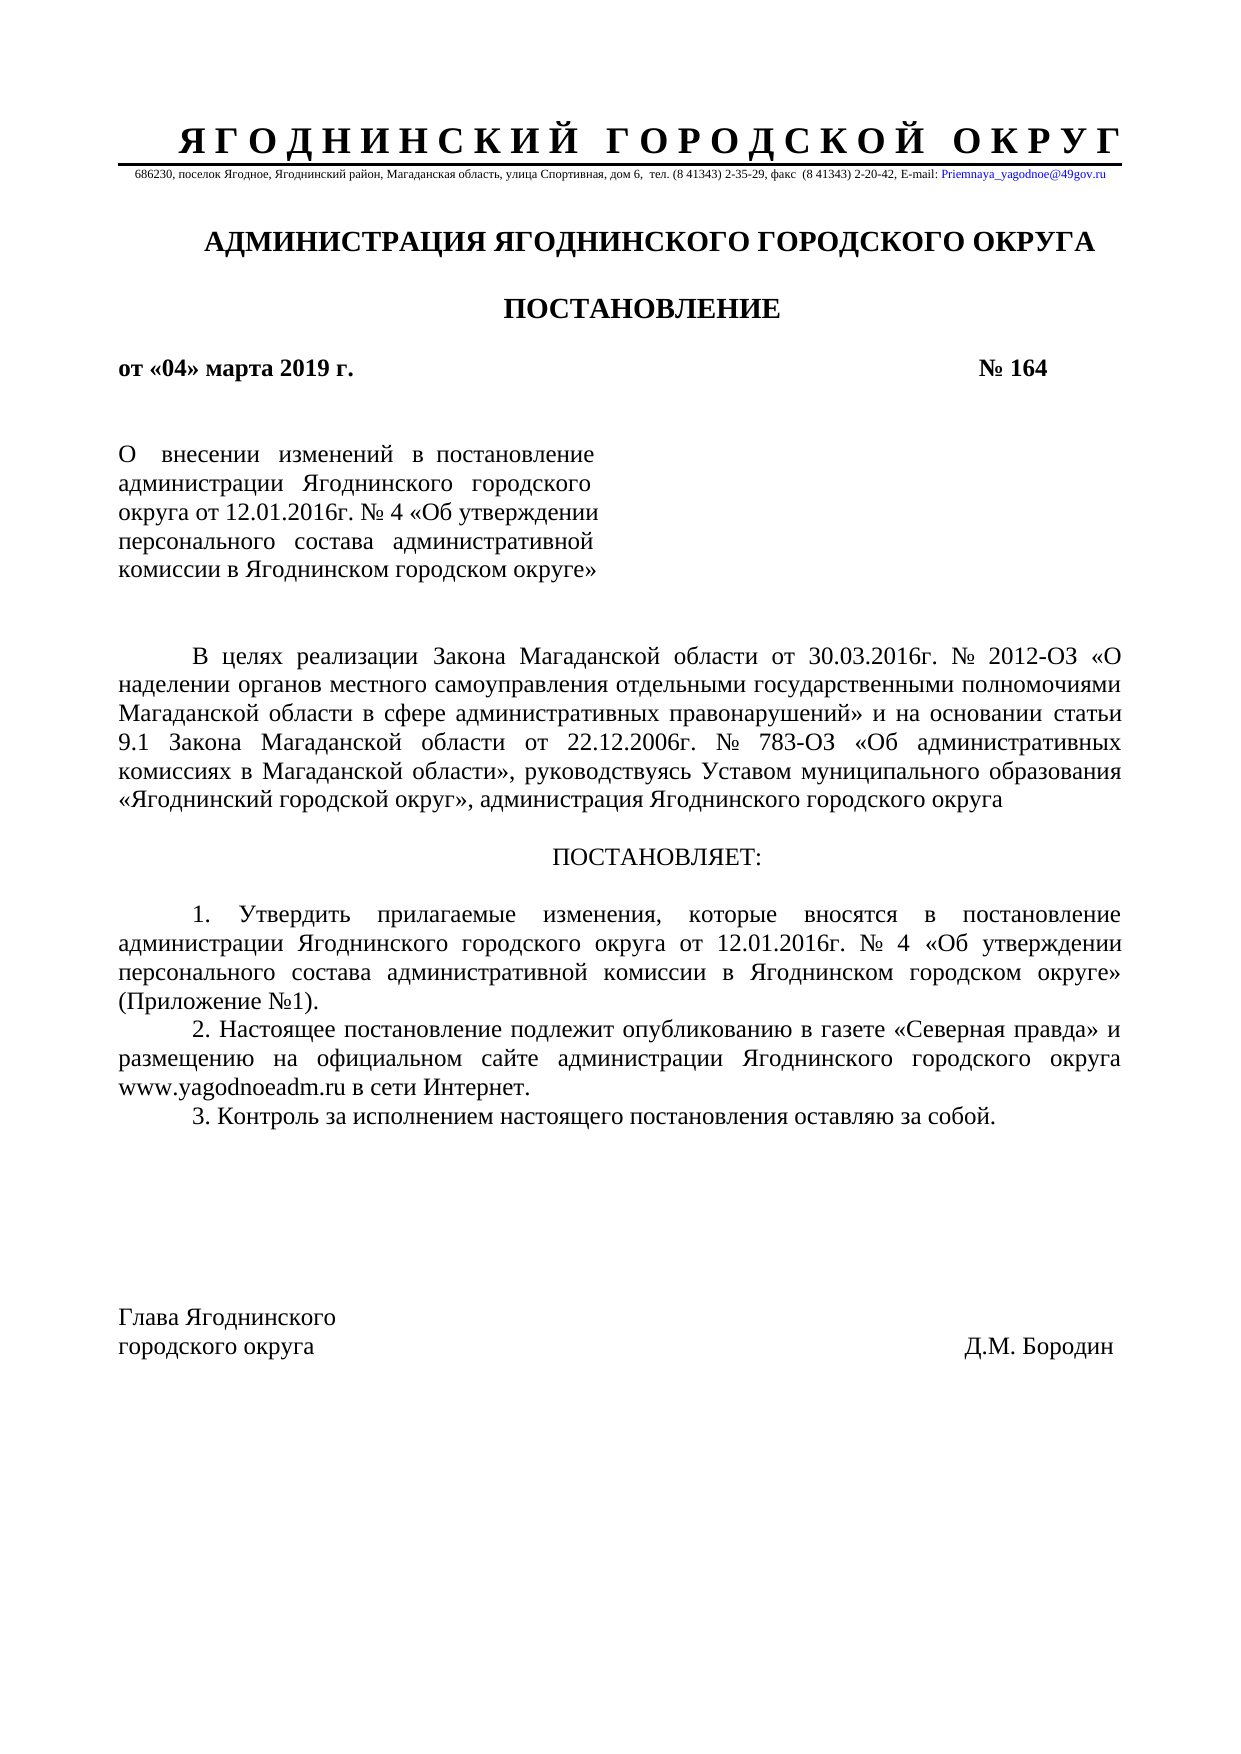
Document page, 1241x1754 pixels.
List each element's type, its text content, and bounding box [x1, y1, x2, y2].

text АДМИНИСТРАЦИЯ ЯГОДНИНСКОГО ГОРОДСКОГО ОКРУГА [118, 224, 1122, 257]
text 686230, поселок Ягодное, Ягоднинский район, Магаданская область, улица Спортивная, дом 6, тел. (8 41343) 2-35-29, факс (8 41343) 2-20-42, E-mail: Priemnaya_yagodnoe@49gov.ru [118, 166, 1122, 181]
text комиссии в Ягоднинском городском округе» [118, 554, 1122, 583]
text Я Г О Д Н И Н С К И Й Г О Р О Д С К О Й О К Р У Г [118, 118, 1122, 163]
text 3. Контроль за исполнением настоящего постановления оставляю за собой. [118, 1101, 1122, 1129]
text администрации Ягоднинского городского [118, 468, 1122, 497]
text Глава Ягоднинского [118, 1302, 1122, 1331]
text персонального состава административной [118, 526, 1122, 554]
text ПОСТАНОВЛЯЕТ: [118, 842, 1122, 871]
text О внесении изменений в постановление [118, 439, 1122, 468]
text округа от 12.01.2016г. № 4 «Об утверждении [118, 497, 1122, 526]
text В целях реализации Закона Магаданской области от 30.03.2016г. № 2012-ОЗ «О наделении органов местного самоуправления отдельными государственными полномочиями Магаданской области в сфере административных правонарушений» и на основании статьи 9.1 Закона Магаданской области от 22.12.2006г. № 783-ОЗ «Об административных комиссиях в Магаданской области», руководствуясь Уставом муниципального образования «Ягоднинский городской округ», администрация Ягоднинского городского округа [118, 641, 1122, 813]
text городского округа Д.М. Бородин [118, 1331, 1122, 1359]
text ПОСТАНОВЛЕНИЕ [103, 291, 1122, 324]
text от «04» марта 2019 г. № 164 [118, 353, 1122, 382]
text 1. Утвердить прилагаемые изменения, которые вносятся в постановление администрации Ягоднинского городского округа от 12.01.2016г. № 4 «Об утверждении персонального состава административной комиссии в Ягоднинском городском округе» (Приложение №1). [118, 899, 1122, 1014]
text 2. Настоящее постановление подлежит опубликованию в газете «Северная правда» и размещению на официальном сайте администрации Ягоднинского городского округа www.yagodnoeadm.ru в сети Интернет. [118, 1014, 1122, 1101]
